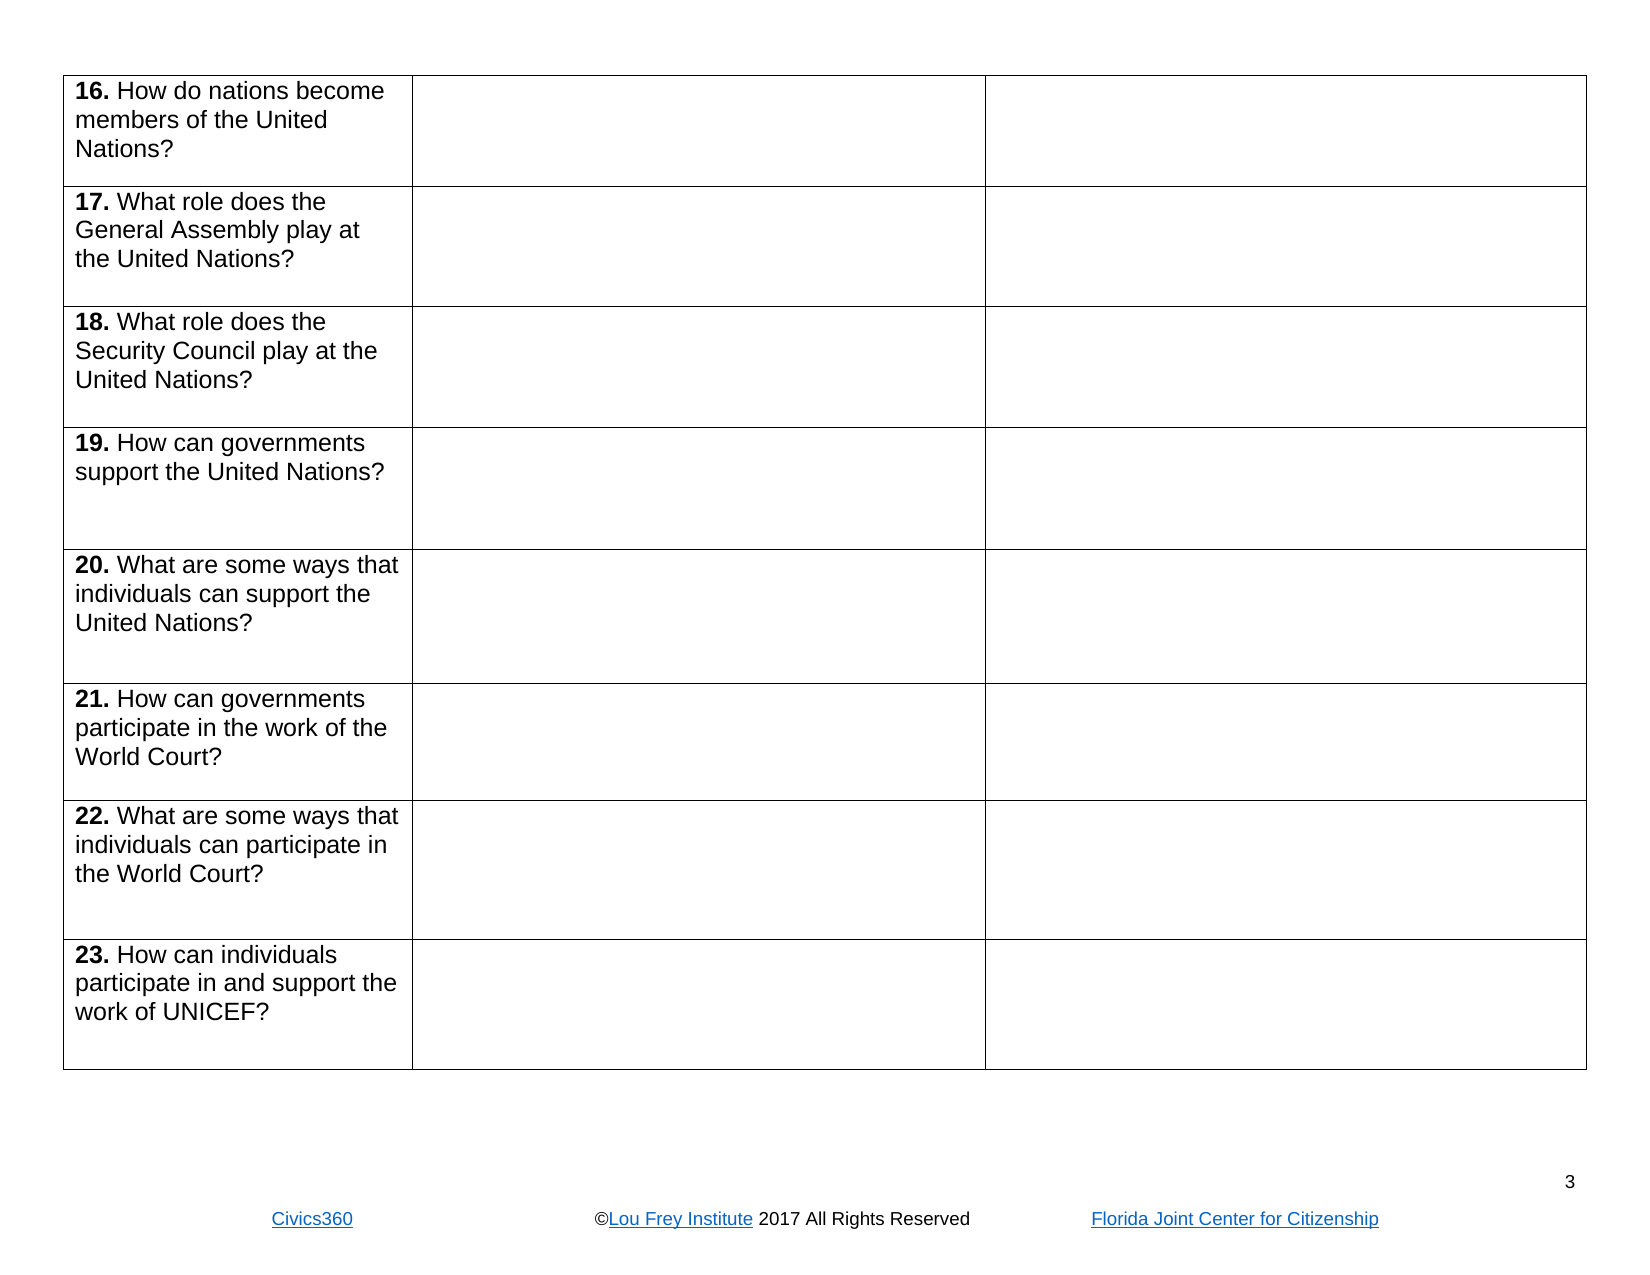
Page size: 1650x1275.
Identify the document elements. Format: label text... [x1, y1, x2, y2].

table_cell 20. What are some ways that individuals can support the United Nations? [64, 550, 412, 683]
table_cell [413, 76, 985, 186]
table_cell 19. How can governments support the United Nations? [64, 428, 412, 549]
table_cell [413, 940, 985, 1069]
table_cell [413, 428, 985, 549]
table_cell 16. How do nations become members of the United Nations? [64, 76, 412, 186]
table_cell 22. What are some ways that individuals can participate in the World Court? [64, 801, 412, 939]
table_cell [986, 940, 1586, 1069]
table_cell 17. What role does the General Assembly play at the United Nations? [64, 187, 412, 306]
table_cell [986, 428, 1586, 549]
table_cell [986, 187, 1586, 306]
table_cell [413, 801, 985, 939]
table_cell [413, 550, 985, 683]
table_cell 23. How can individuals participate in and support the work of UNICEF? [64, 940, 412, 1069]
table_cell [986, 801, 1586, 939]
table_cell [986, 550, 1586, 683]
table_cell 21. How can governments participate in the work of the World Court? [64, 684, 412, 800]
table_cell [413, 307, 985, 427]
table_cell [986, 307, 1586, 427]
table_cell [986, 684, 1586, 800]
table_cell [413, 684, 985, 800]
table_cell [986, 76, 1586, 186]
table_cell 18. What role does the Security Council play at the United Nations? [64, 307, 412, 427]
table_cell [413, 187, 985, 306]
